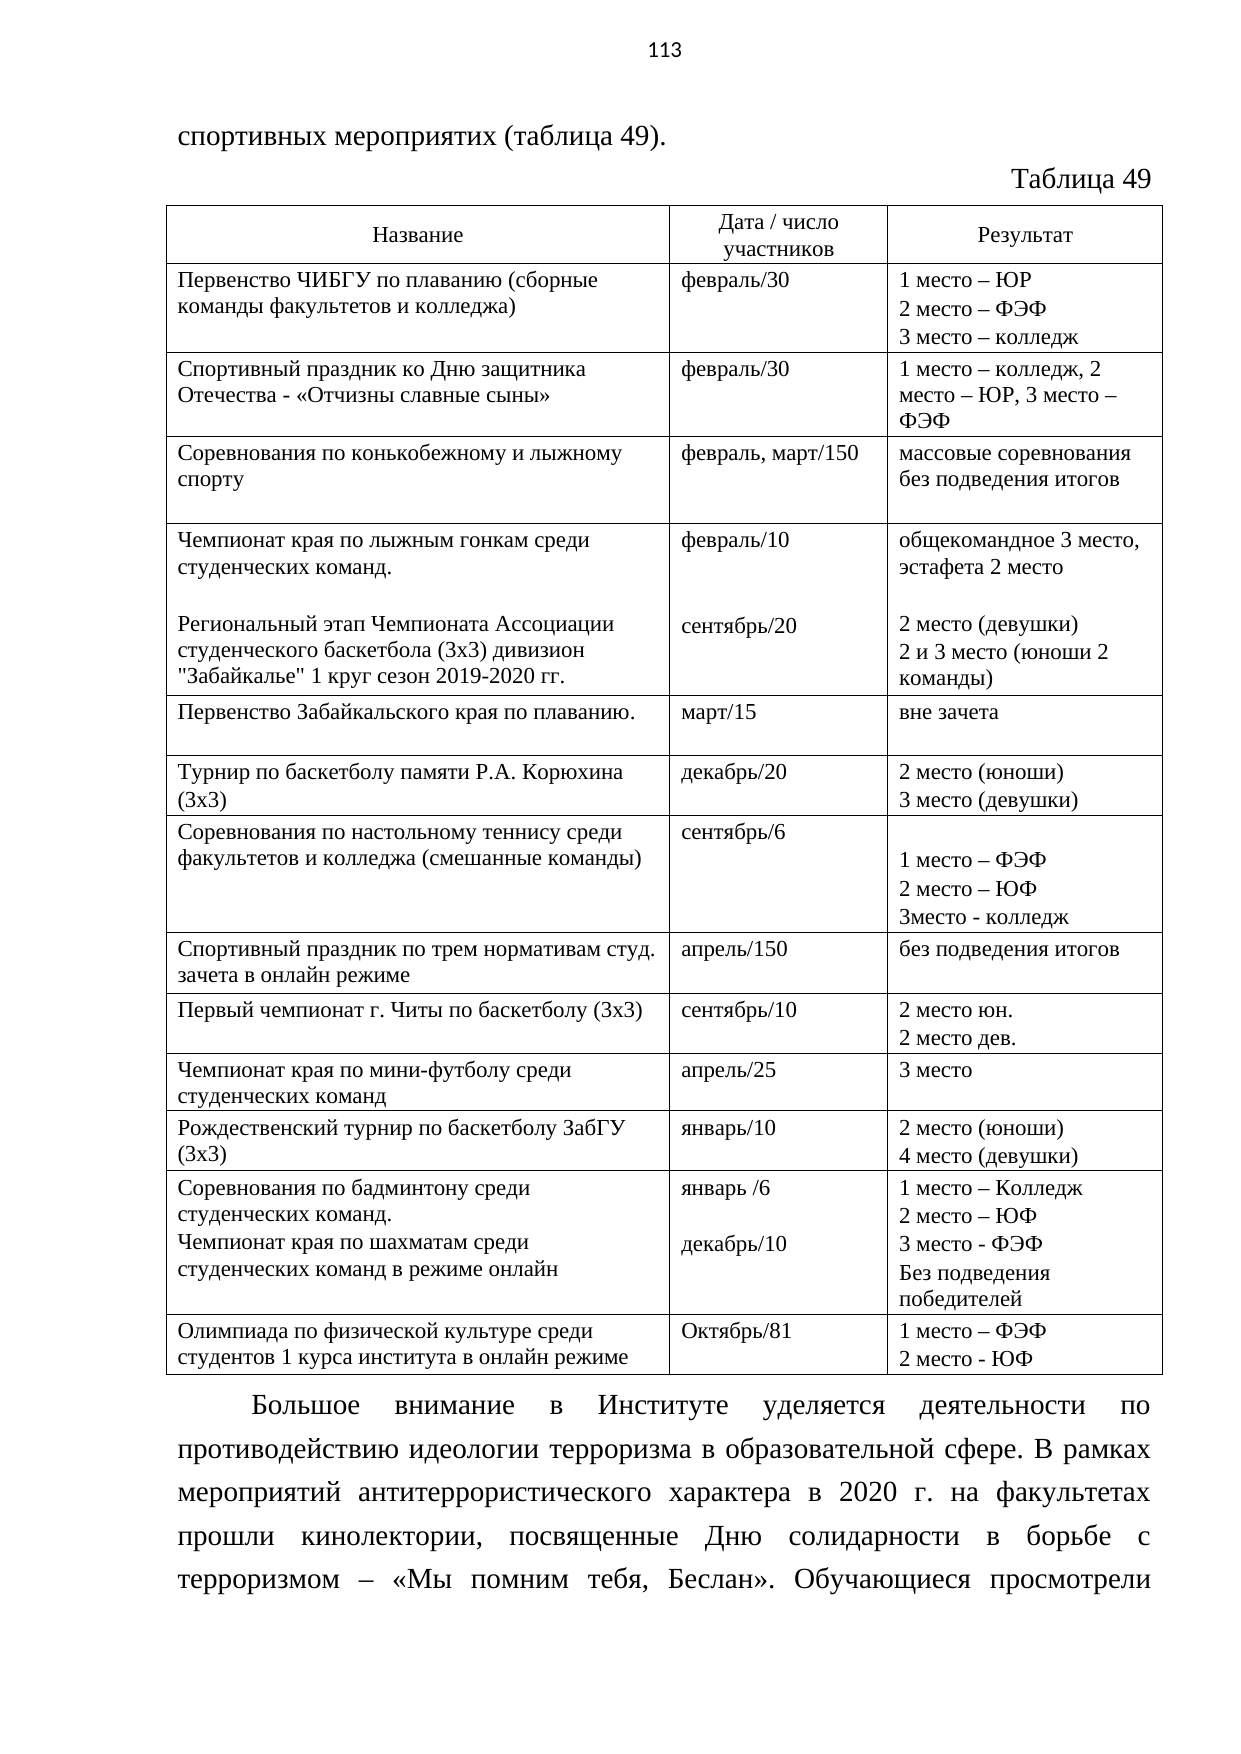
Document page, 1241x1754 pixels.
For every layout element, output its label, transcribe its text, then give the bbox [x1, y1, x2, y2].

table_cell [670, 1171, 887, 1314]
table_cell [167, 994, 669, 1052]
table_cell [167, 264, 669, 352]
text Таблица 49 [177, 162, 1152, 195]
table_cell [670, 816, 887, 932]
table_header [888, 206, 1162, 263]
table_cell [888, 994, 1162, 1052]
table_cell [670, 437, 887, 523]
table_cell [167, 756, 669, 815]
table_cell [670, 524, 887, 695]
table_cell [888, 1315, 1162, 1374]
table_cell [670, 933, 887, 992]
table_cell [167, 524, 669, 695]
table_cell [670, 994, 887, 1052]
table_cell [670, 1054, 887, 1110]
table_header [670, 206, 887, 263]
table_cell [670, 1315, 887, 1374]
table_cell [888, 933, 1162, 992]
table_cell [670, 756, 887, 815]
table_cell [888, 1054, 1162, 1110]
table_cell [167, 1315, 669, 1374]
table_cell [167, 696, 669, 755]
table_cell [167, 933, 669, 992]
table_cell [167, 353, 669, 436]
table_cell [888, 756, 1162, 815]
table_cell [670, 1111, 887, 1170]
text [177, 118, 1152, 152]
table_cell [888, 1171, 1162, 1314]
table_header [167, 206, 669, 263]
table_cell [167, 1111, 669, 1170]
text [177, 1387, 1152, 1595]
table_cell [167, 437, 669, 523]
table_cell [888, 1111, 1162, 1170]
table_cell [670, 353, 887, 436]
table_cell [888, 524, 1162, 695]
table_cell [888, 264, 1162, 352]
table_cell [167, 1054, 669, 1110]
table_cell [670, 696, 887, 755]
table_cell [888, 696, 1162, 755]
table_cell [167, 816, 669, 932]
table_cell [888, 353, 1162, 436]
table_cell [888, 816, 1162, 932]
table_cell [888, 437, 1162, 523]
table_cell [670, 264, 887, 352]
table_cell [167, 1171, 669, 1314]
